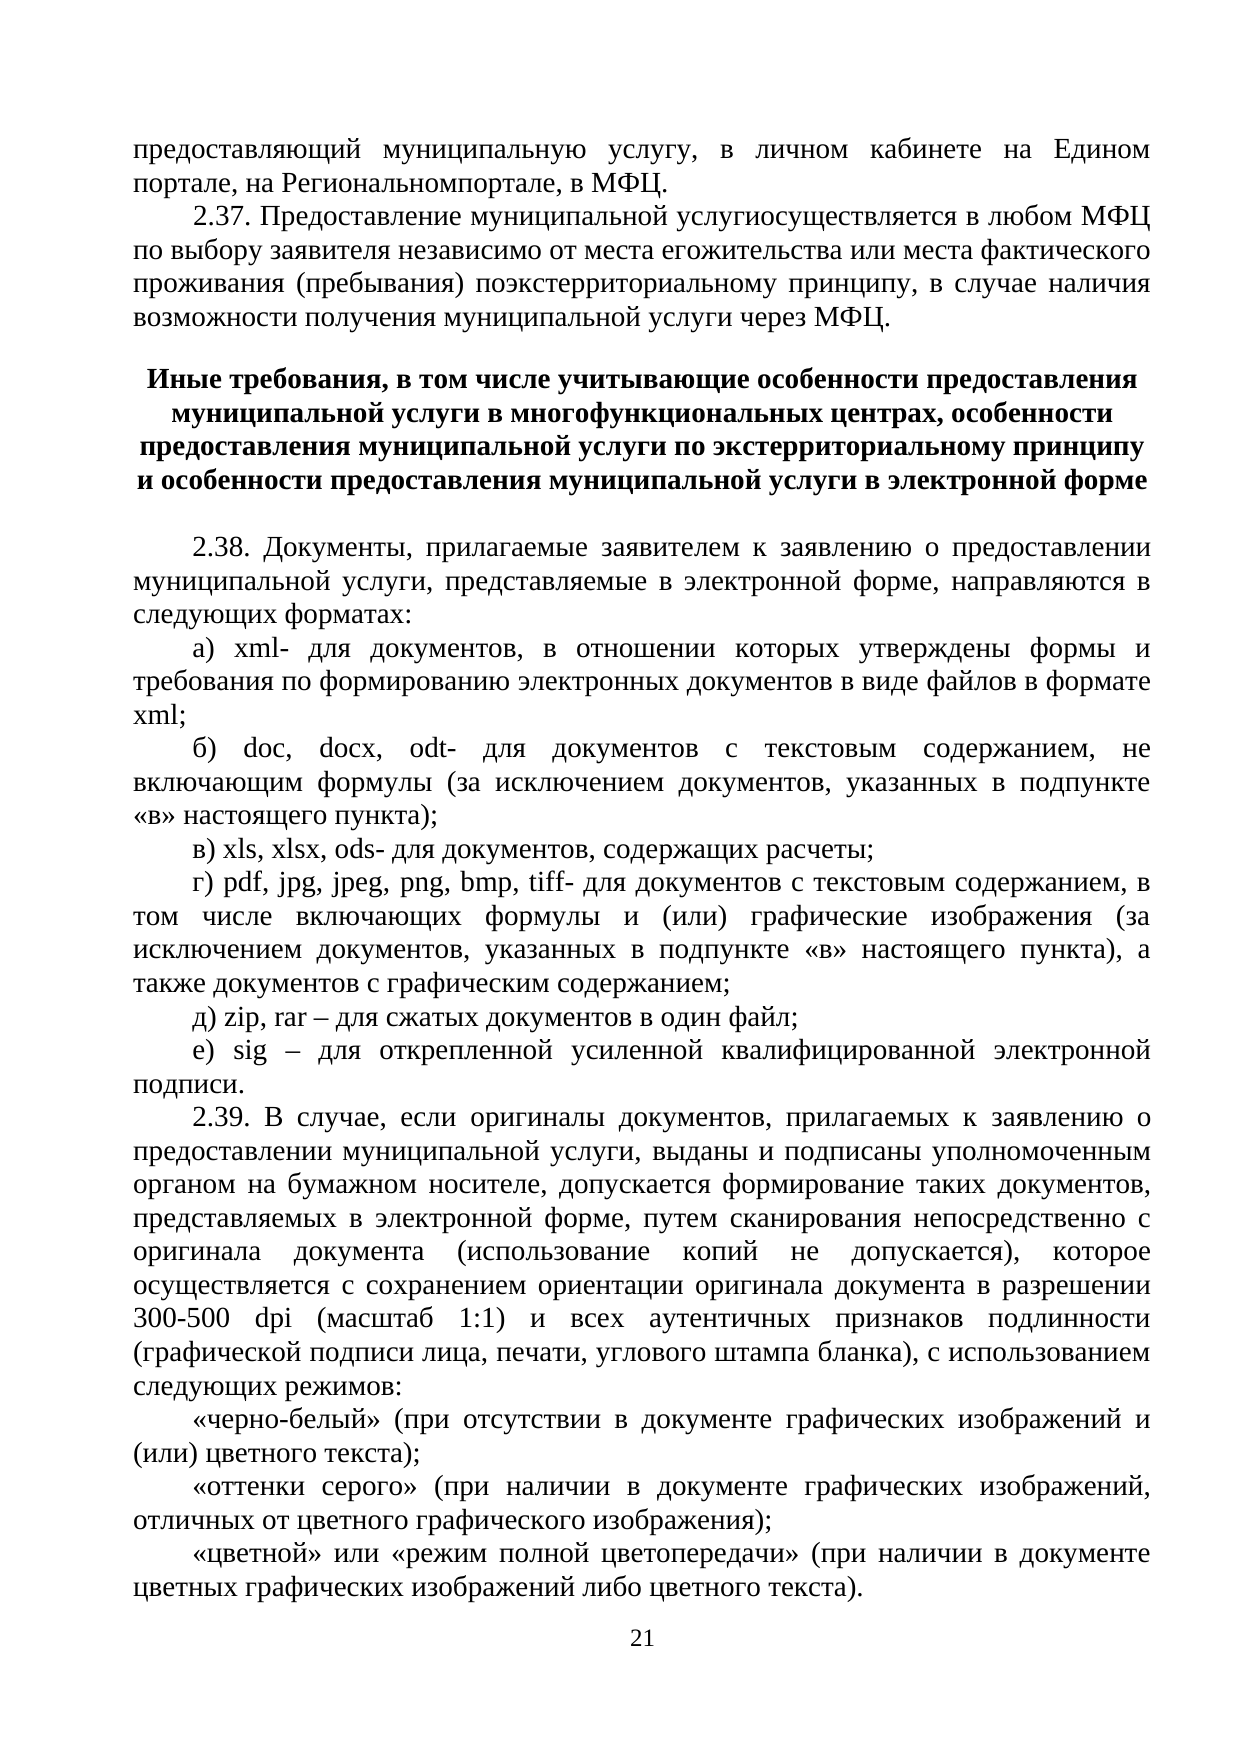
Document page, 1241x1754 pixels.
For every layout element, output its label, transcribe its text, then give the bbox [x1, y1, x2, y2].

text «черно-белый» (при отсутствии в документе графических изображений и (или) цветного текста); [133, 1401, 1152, 1468]
text Иные требования, в том числе учитывающие особенности предоставления муниципальной услуги в многофункциональных центрах, особенности предоставления муниципальной услуги по экстерриториальному принципу и особенности предоставления муниципальной услуги в электронной форме [133, 361, 1152, 496]
text 2.39. В случае, если оригиналы документов, прилагаемых к заявлению о предоставлении муниципальной услуги, выданы и подписаны уполномоченным органом на бумажном носителе, допускается формирование таких документов, представляемых в электронной форме, путем сканирования непосредственно с оригинала документа (использование копий не допускается), которое осуществляется с сохранением ориентации оригинала документа в разрешении 300-500 dpi (масштаб 1:1) и всех аутентичных признаков подлинности (графической подписи лица, печати, углового штампа бланка), с использованием следующих режимов: [133, 1099, 1152, 1401]
text «оттенки серого» (при наличии в документе графических изображений, отличных от цветного графического изображения); [133, 1468, 1152, 1535]
text 2.37. Предоставление муниципальной услугиосуществляется в любом МФЦ по выбору заявителя независимо от места егожительства или места фактического проживания (пребывания) поэкстерриториальному принципу, в случае наличия возможности получения муниципальной услуги через МФЦ. [133, 198, 1152, 333]
text е) sig – для открепленной усиленной квалифицированной электронной подписи. [133, 1032, 1152, 1099]
text 2.38. Документы, прилагаемые заявителем к заявлению о предоставлении муниципальной услуги, представляемые в электронной форме, направляются в следующих форматах: [133, 529, 1152, 630]
text д) zip, rar – для сжатых документов в один файл; [133, 999, 1152, 1032]
text б) doc, docx, odt- для документов с текстовым содержанием, не включающим формулы (за исключением документов, указанных в подпункте «в» настоящего пункта); [133, 730, 1152, 831]
text а) xml- для документов, в отношении которых утверждены формы и требования по формированию электронных документов в виде файлов в формате xml; [133, 630, 1152, 730]
text «цветной» или «режим полной цветопередачи» (при наличии в документе цветных графических изображений либо цветного текста). [133, 1535, 1152, 1602]
text г) pdf, jpg, jpeg, png, bmp, tiff- для документов с текстовым содержанием, в том числе включающих формулы и (или) графические изображения (за исключением документов, указанных в подпункте «в» настоящего пункта), а также документов с графическим содержанием; [133, 864, 1152, 999]
text в) xls, xlsx, ods- для документов, содержащих расчеты; [133, 831, 1152, 864]
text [133, 131, 1152, 198]
